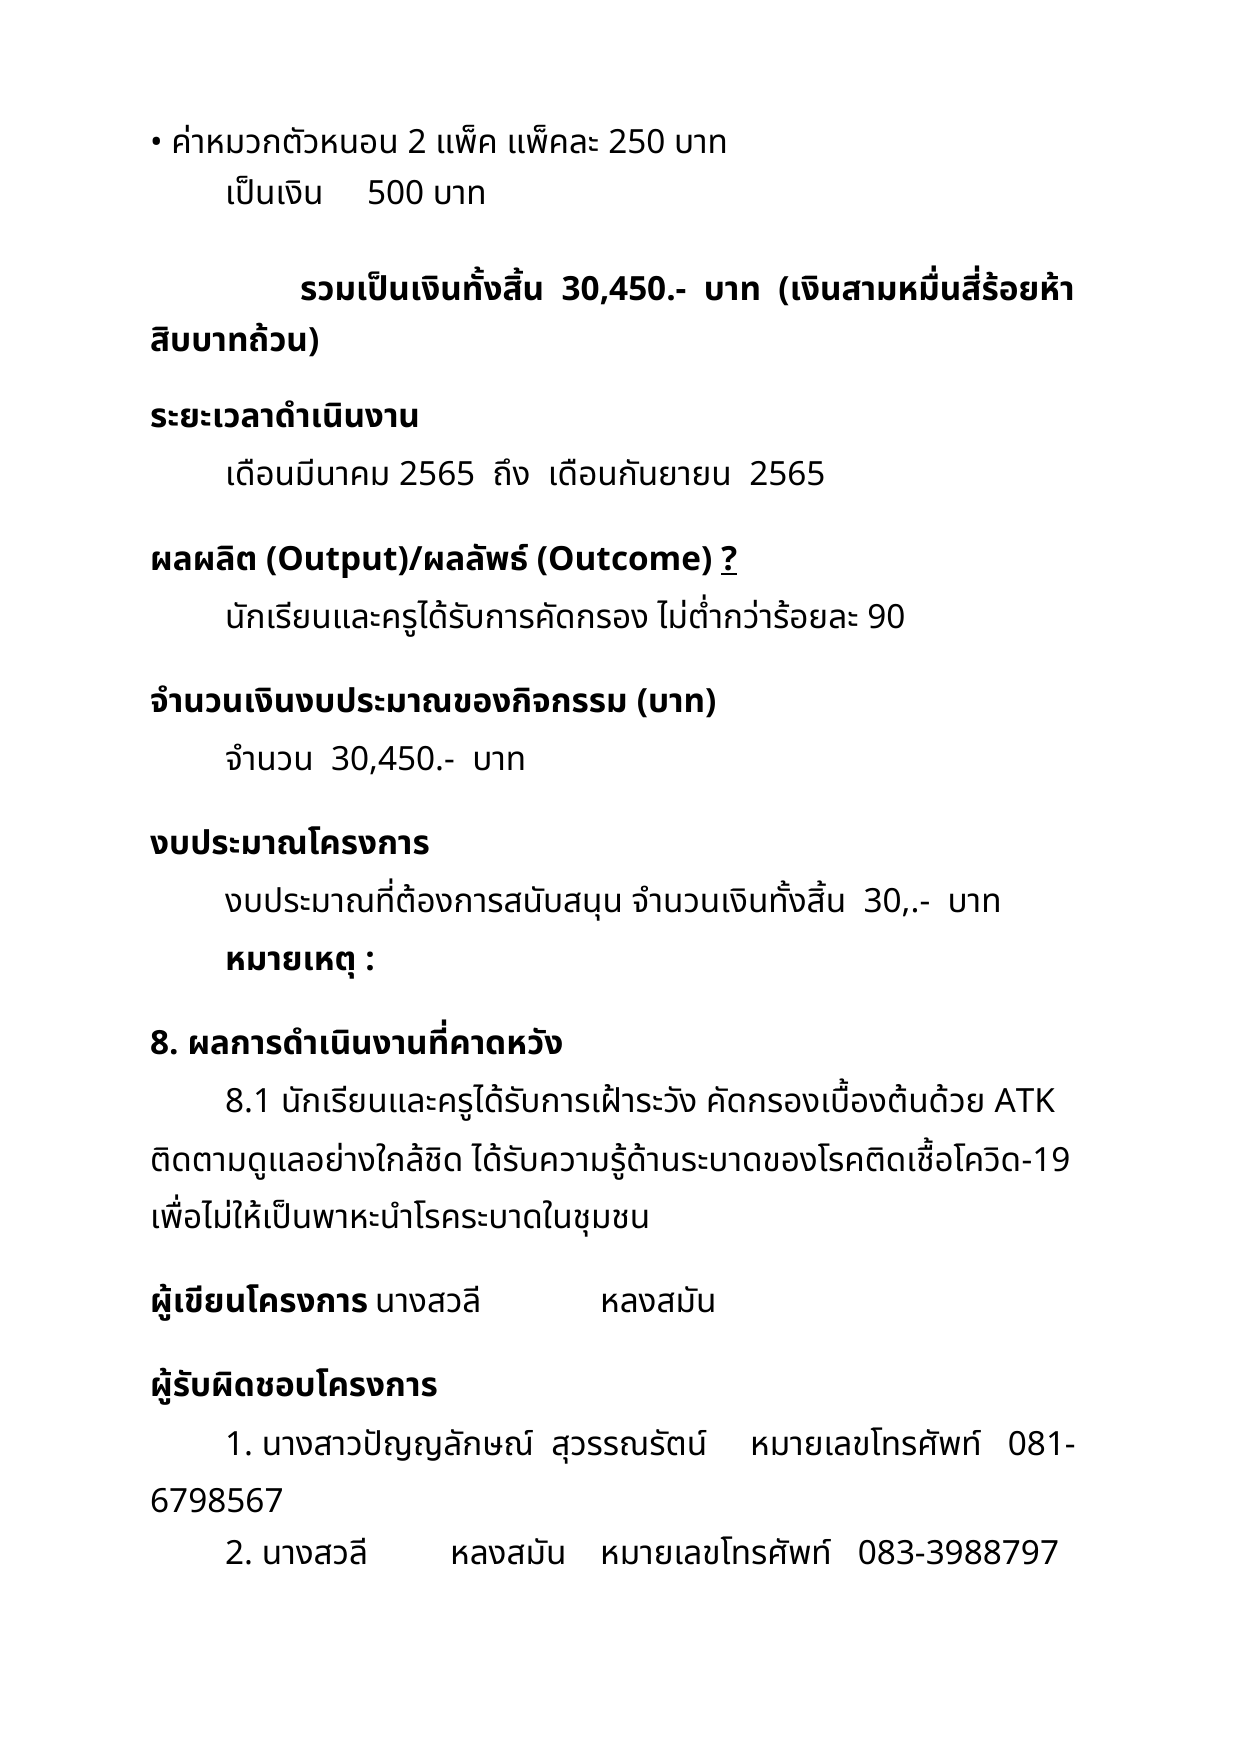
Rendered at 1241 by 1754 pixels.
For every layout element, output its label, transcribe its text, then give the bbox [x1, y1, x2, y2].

text 1. นางสาวปัญญลักษณ์ สุวรรณรัตน์ หมายเลขโทรศัพท์ 081-6798567 [150, 1419, 1093, 1522]
text จำนวน 30,450.- บาท [150, 735, 1093, 785]
text งบประมาณที่ต้องการสนับสนุน จำนวนเงินทั้งสิ้น 30,.- บาท [150, 877, 1093, 927]
text • ค่าหมวกตัวหนอน 2 แพ็ค แพ็คละ 250 บาท เป็นเงิน 500 บาท [150, 118, 1093, 219]
text รวมเป็นเงินทั้งสิ้น 30,450.- บาท (เงินสามหมื่นสี่ร้อยห้าสิบบาทถ้วน) [150, 265, 1093, 366]
text งบประมาณโครงการ [150, 819, 1093, 869]
text ผู้รับผิดชอบโครงการ [150, 1361, 1093, 1412]
text นักเรียนและครูได้รับการคัดกรอง ไม่ต่ำกว่าร้อยละ 90 [150, 592, 1093, 643]
text เดือนมีนาคม 2565 ถึง เดือนกันยายน 2565 [150, 450, 1093, 501]
text 8. ผลการดำเนินงานที่คาดหวัง [150, 1019, 1093, 1070]
text 8.1 นักเรียนและครูได้รับการเฝ้าระวัง คัดกรองเบื้องต้นด้วย ATK ติดตามดูแลอย่างใกล้ชิด ได้รับความรู้ด้านระบาดของโรคติดเชื้อโควิด-19 เพื่อไม่ให้เป็นพาหะนำโรคระบาดในชุมชน [150, 1077, 1093, 1244]
text หมายเหตุ : [150, 935, 1093, 986]
text 2. นางสวลี หลงสมัน หมายเลขโทรศัพท์ 083-3988797 [150, 1529, 1093, 1579]
text จำนวนเงินงบประมาณของกิจกรรม (บาท) [150, 677, 1093, 727]
text ผลผลิต (Output)/ผลลัพธ์ (Outcome) ? [150, 534, 1093, 585]
text ผู้เขียนโครงการ นางสวลี หลงสมัน [150, 1277, 1093, 1328]
text ระยะเวลาดำเนินงาน [150, 392, 1093, 443]
